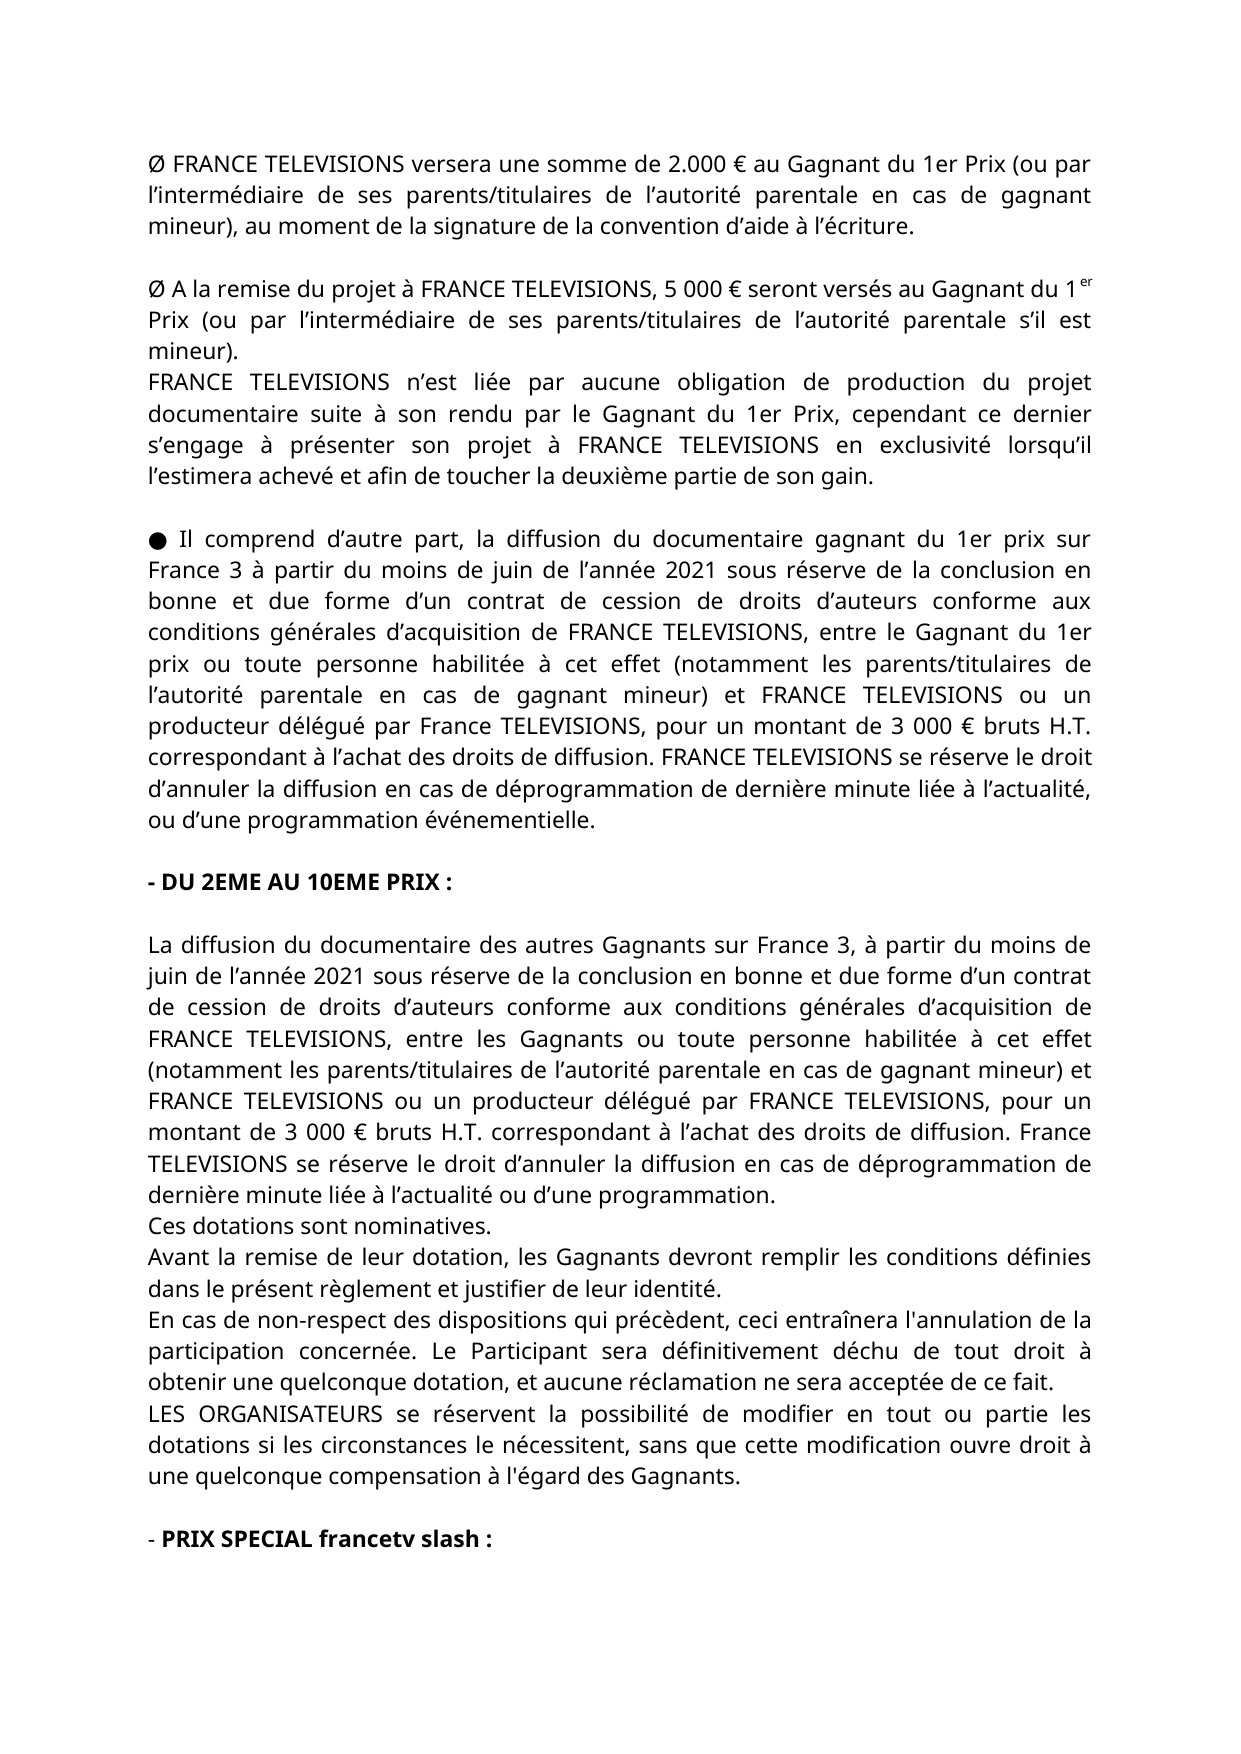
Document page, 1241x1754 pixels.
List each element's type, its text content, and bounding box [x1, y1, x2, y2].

text - DU 2EME AU 10EME PRIX : [148, 866, 1093, 898]
text En cas de non-respect des dispositions qui précèdent, ceci entraînera l'annulation de la participation concernée. Le Participant sera définitivement déchu de tout droit à obtenir une quelconque dotation, et aucune réclamation ne sera acceptée de ce fait. [148, 1304, 1093, 1398]
text La diffusion du documentaire des autres Gagnants sur France 3, à partir du moins de juin de l’année 2021 sous réserve de la conclusion en bonne et due forme d’un contrat de cession de droits d’auteurs conforme aux conditions générales d’acquisition de FRANCE TELEVISIONS, entre les Gagnants ou toute personne habilitée à cet effet (notamment les parents/titulaires de l’autorité parentale en cas de gagnant mineur) et FRANCE TELEVISIONS ou un producteur délégué par FRANCE TELEVISIONS, pour un montant de 3 000 € bruts H.T. correspondant à l’achat des droits de diffusion. France TELEVISIONS se réserve le droit d’annuler la diffusion en cas de déprogrammation de dernière minute liée à l’actualité ou d’une programmation. [148, 929, 1093, 1210]
text Ø FRANCE TELEVISIONS versera une somme de 2.000 € au Gagnant du 1er Prix (ou par l’intermédiaire de ses parents/titulaires de l’autorité parentale en cas de gagnant mineur), au moment de la signature de la convention d’aide à l’écriture. [148, 148, 1093, 241]
text - PRIX SPECIAL francetv slash : [148, 1523, 1093, 1554]
text FRANCE TELEVISIONS n’est liée par aucune obligation de production du projet documentaire suite à son rendu par le Gagnant du 1er Prix, cependant ce dernier s’engage à présenter son projet à FRANCE TELEVISIONS en exclusivité lorsqu’il l’estimera achevé et afin de toucher la deuxième partie de son gain. [148, 366, 1093, 491]
text Ø A la remise du projet à FRANCE TELEVISIONS, 5 000 € seront versés au Gagnant du 1er Prix (ou par l’intermédiaire de ses parents/titulaires de l’autorité parentale s’il est mineur). [148, 273, 1093, 366]
text LES ORGANISATEURS se réservent la possibilité de modifier en tout ou partie les dotations si les circonstances le nécessitent, sans que cette modification ouvre droit à une quelconque compensation à l'égard des Gagnants. [148, 1398, 1093, 1491]
text ● Il comprend d’autre part, la diffusion du documentaire gagnant du 1er prix sur France 3 à partir du moins de juin de l’année 2021 sous réserve de la conclusion en bonne et due forme d’un contrat de cession de droits d’auteurs conforme aux conditions générales d’acquisition de FRANCE TELEVISIONS, entre le Gagnant du 1er prix ou toute personne habilitée à cet effet (notamment les parents/titulaires de l’autorité parentale en cas de gagnant mineur) et FRANCE TELEVISIONS ou un producteur délégué par France TELEVISIONS, pour un montant de 3 000 € bruts H.T. correspondant à l’achat des droits de diffusion. FRANCE TELEVISIONS se réserve le droit d’annuler la diffusion en cas de déprogrammation de dernière minute liée à l’actualité, ou d’une programmation événementielle. [148, 523, 1093, 835]
text Ces dotations sont nominatives. [148, 1210, 1093, 1241]
text Avant la remise de leur dotation, les Gagnants devront remplir les conditions définies dans le présent règlement et justifier de leur identité. [148, 1241, 1093, 1304]
